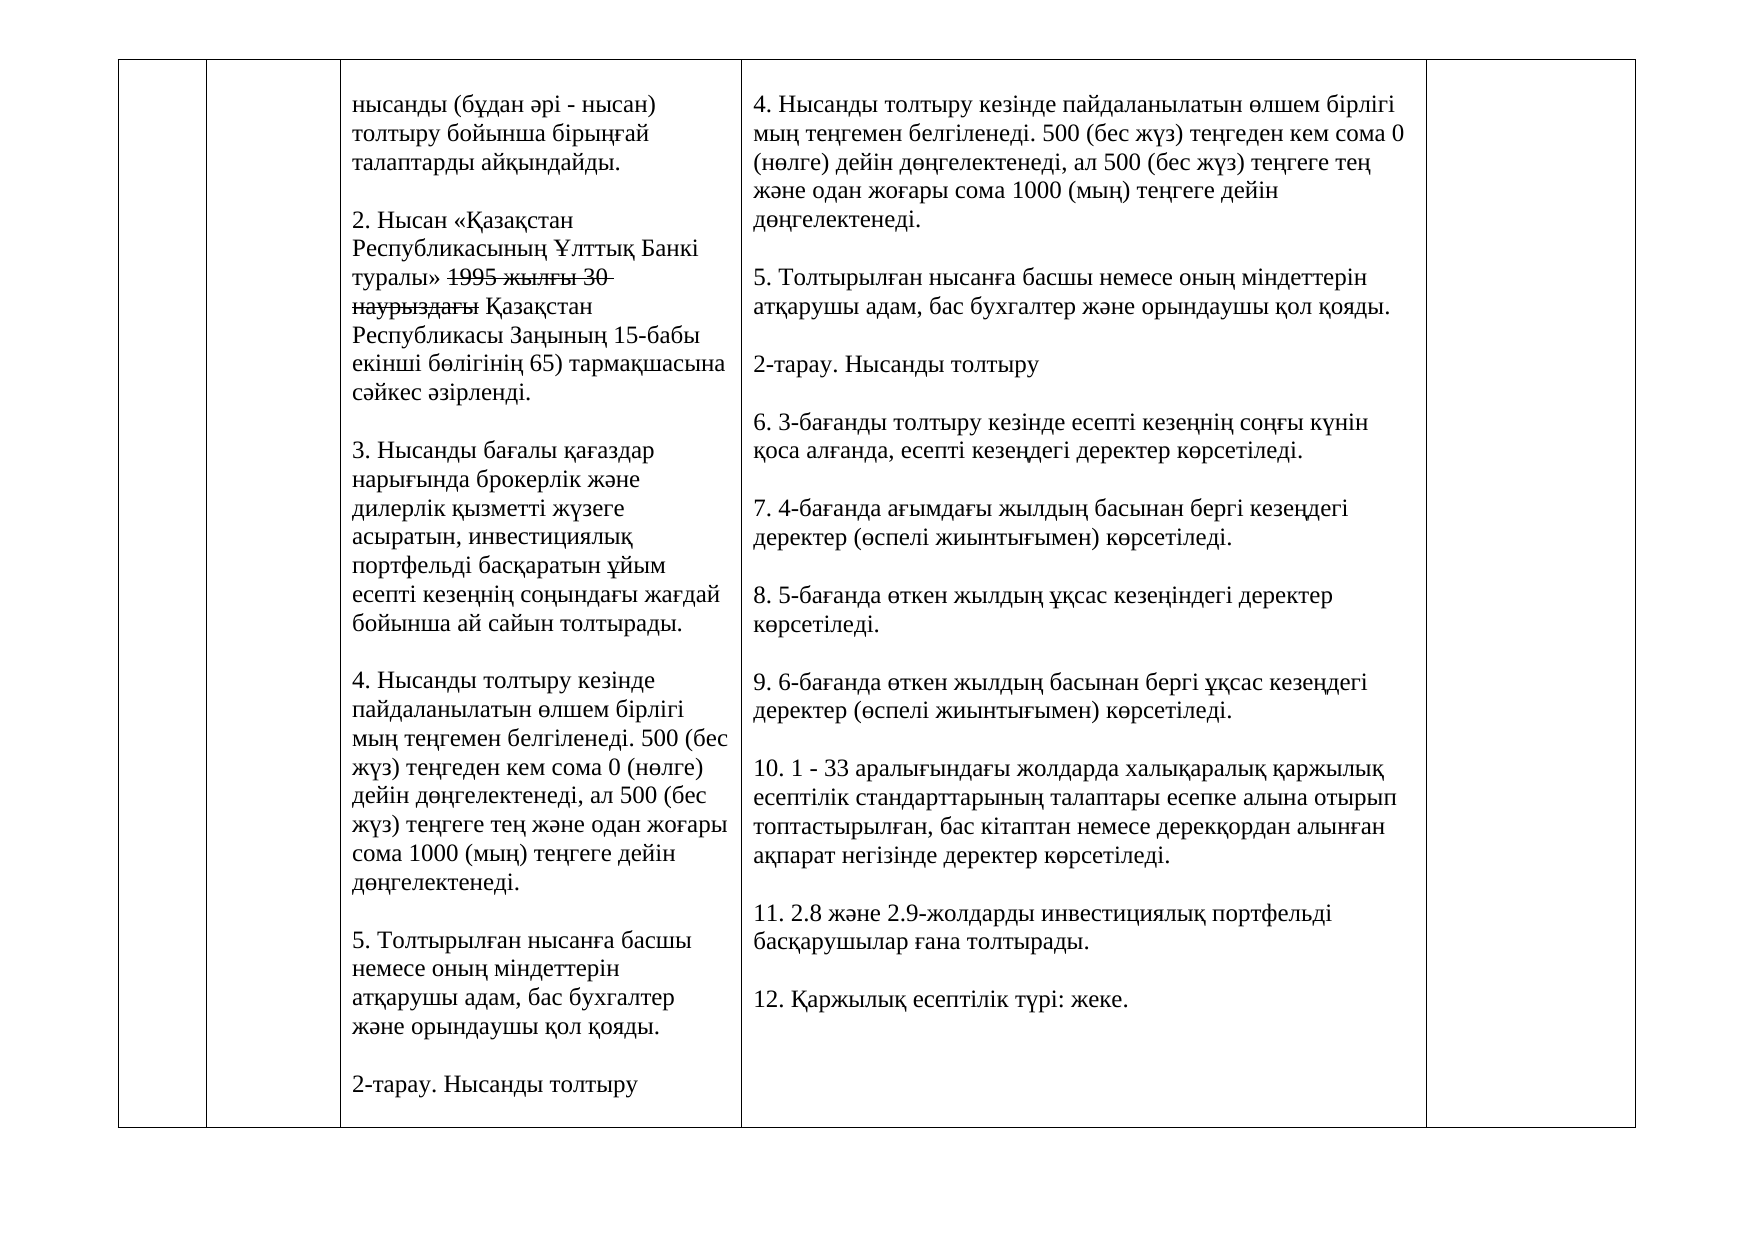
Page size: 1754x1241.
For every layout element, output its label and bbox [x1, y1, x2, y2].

table_cell [207, 60, 340, 1127]
table_cell [119, 60, 206, 1127]
table_cell [341, 60, 741, 1127]
table_cell [1427, 60, 1635, 1127]
table_cell [742, 60, 1426, 1127]
